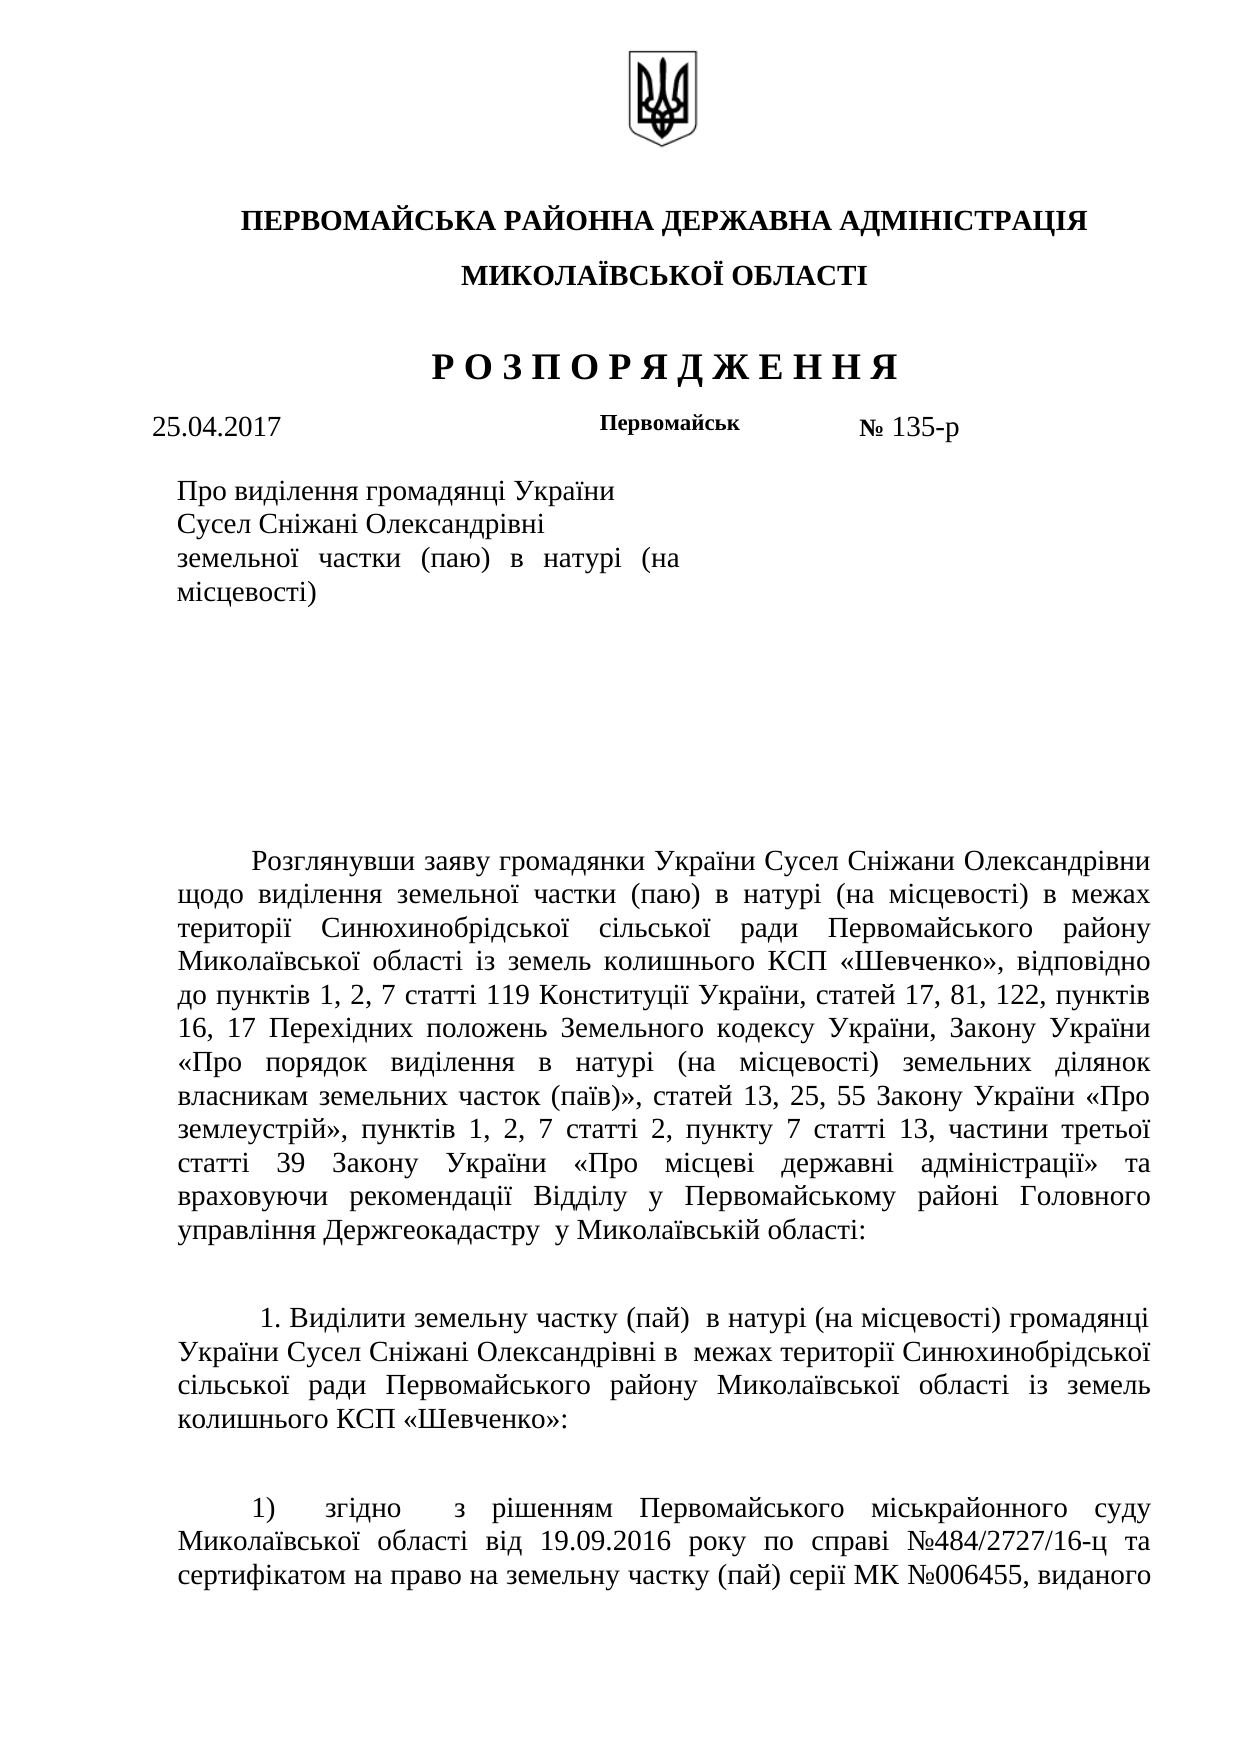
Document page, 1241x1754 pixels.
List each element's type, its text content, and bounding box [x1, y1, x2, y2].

text МИКОЛАЇВСЬКОЇ ОБЛАСТІ [177, 258, 1152, 292]
table_header Первомайськ [492, 409, 848, 456]
text 1. Виділити земельну частку (пай) в натурі (на місцевості) громадянці України Сусел Сніжані Олександрівні в межах території Синюхинобрідської сільської ради Первомайського району Миколаївської області із земель колишнього КСП «Шевченко»: [177, 1300, 1152, 1434]
table_header № 135-р [848, 409, 1188, 456]
table_header Про виділення громадянці України Сусел Сніжані Олександрівні земельної частки (паю) в натурі (на місцевості) [166, 473, 691, 641]
text ПЕРВОМАЙСЬКА РАЙОННА ДЕРЖАВНА АДМІНІСТРАЦІЯ [177, 203, 1152, 237]
text Розглянувши заяву громадянки України Сусел Сніжани Олександрівни щодо виділення земельної частки (паю) в натурі (на місцевості) в межах території Синюхинобрідської сільської ради Первомайського району Миколаївської області із земель колишнього КСП «Шевченко», відповідно до пунктів 1, 2, 7 статті 119 Конституції України, статей 17, 81, 122, пунктів 16, 17 Перехідних положень Земельного кодексу України, Закону України «Про порядок виділення в натурі (на місцевості) земельних ділянок власникам земельних часток (паїв)», статей 13, 25, 55 Закону України «Про землеустрій», пунктів 1, 2, 7 статті 2, пункту 7 статті 13, частини третьої статті 39 Закону України «Про місцеві державні адміністрації» та враховуючи рекомендації Відділу у Первомайському районі Головного управління Держгеокадастру у Миколаївській області: [177, 843, 1152, 1245]
text Р О З П О Р Я Д Ж Е Н Н Я [177, 344, 1152, 388]
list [177, 1490, 1152, 1590]
table_header 25.04.2017 [141, 409, 492, 456]
